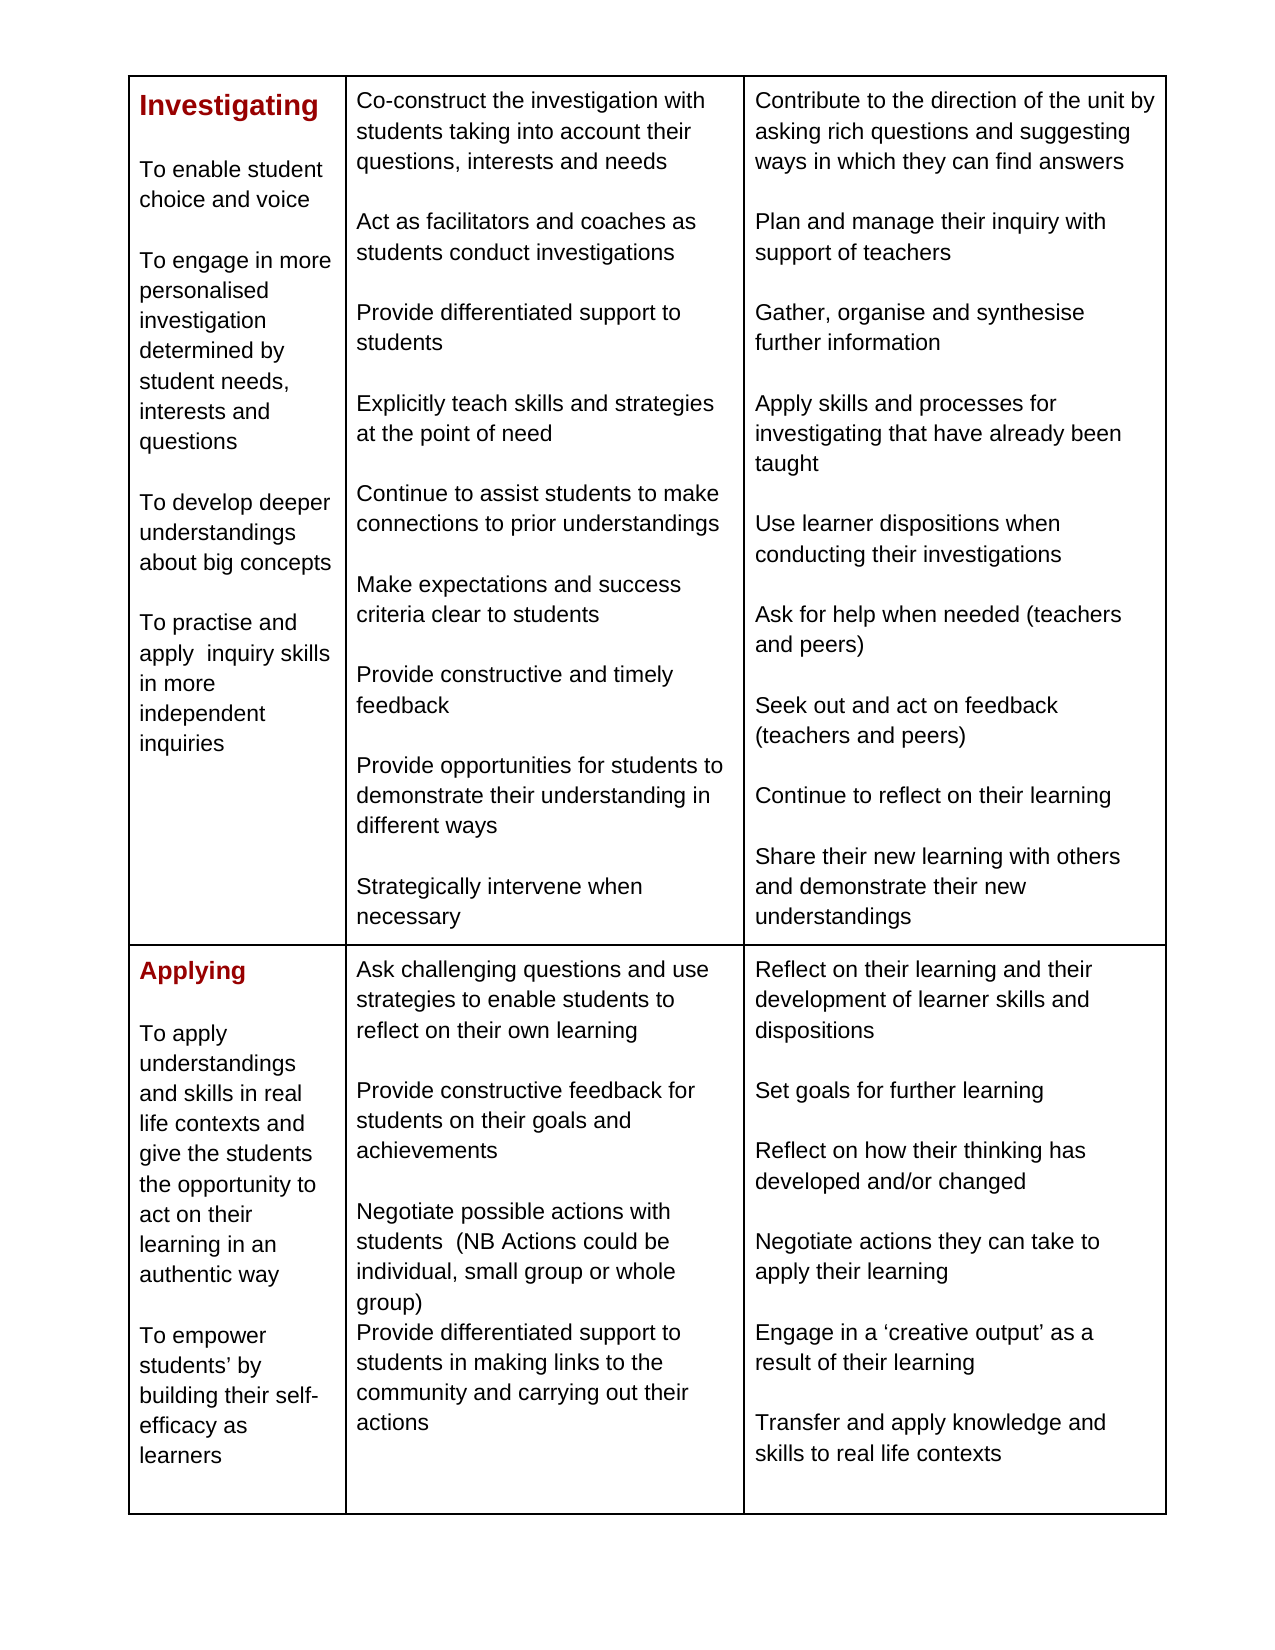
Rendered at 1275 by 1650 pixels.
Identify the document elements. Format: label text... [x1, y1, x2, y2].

table_cell Ask challenging questions and use strategies to enable students to reflect on their own learning Provide constructive feedback for students on their goals and achievements Negotiate possible actions with students (NB Actions could be individual, small group or whole group) Provide differentiated support to students in making links to the community and carrying out their actions [347, 946, 743, 1513]
table_cell Contribute to the direction of the unit by asking rich questions and suggesting ways in which they can find answers Plan and manage their inquiry with support of teachers Gather, organise and synthesise further information Apply skills and processes for investigating that have already been taught Use learner dispositions when conducting their investigations Ask for help when needed (teachers and peers) Seek out and act on feedback (teachers and peers) Continue to reflect on their learning Share their new learning with others and demonstrate their new understandings [745, 77, 1165, 944]
table_cell Applying To apply understandings and skills in real life contexts and give the students the opportunity to act on their learning in an authentic way To empower students’ by building their self-efficacy as learners [130, 946, 345, 1513]
table_cell Co-construct the investigation with students taking into account their questions, interests and needs Act as facilitators and coaches as students conduct investigations Provide differentiated support to students Explicitly teach skills and strategies at the point of need Continue to assist students to make connections to prior understandings Make expectations and success criteria clear to students Provide constructive and timely feedback Provide opportunities for students to demonstrate their understanding in different ways Strategically intervene when necessary [347, 77, 743, 944]
table_cell Investigating To enable student choice and voice To engage in more personalised investigation determined by student needs, interests and questions To develop deeper understandings about big concepts To practise and apply inquiry skills in more independent inquiries [130, 77, 345, 944]
table_cell Reflect on their learning and their development of learner skills and dispositions Set goals for further learning Reflect on how their thinking has developed and/or changed Negotiate actions they can take to apply their learning Engage in a ‘creative output’ as a result of their learning Transfer and apply knowledge and skills to real life contexts [745, 946, 1165, 1513]
